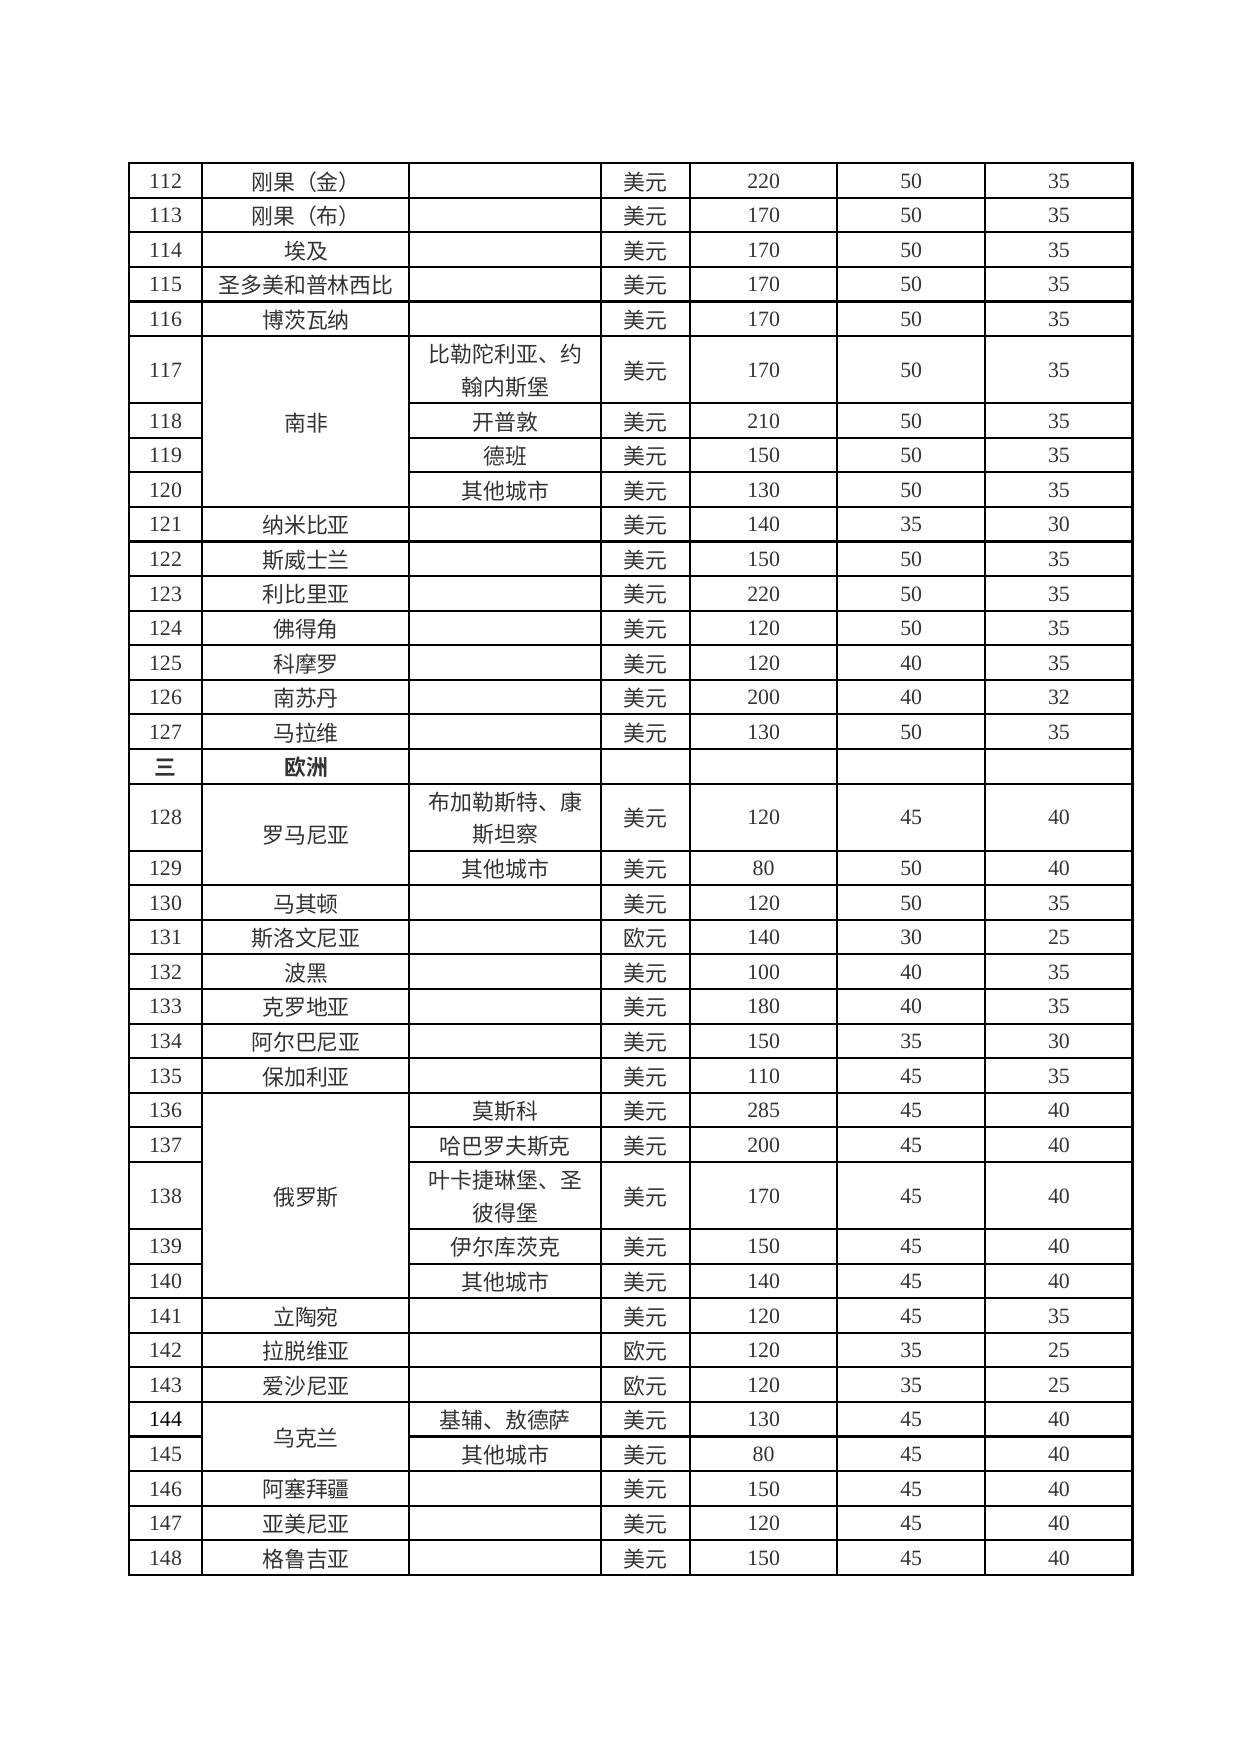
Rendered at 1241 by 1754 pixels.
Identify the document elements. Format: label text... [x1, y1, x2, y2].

table_cell 50 [838, 439, 984, 471]
table_cell 美元 [602, 508, 689, 540]
table_cell [410, 612, 600, 644]
table_cell 130 [691, 473, 836, 506]
table_cell 120 [691, 785, 836, 849]
table_cell 127 [130, 715, 201, 748]
table_cell 40 [986, 852, 1131, 884]
table_cell 美元 [602, 1507, 689, 1539]
table_cell 113 [130, 199, 201, 231]
table_cell 130 [691, 1403, 836, 1435]
table_cell 40 [986, 1265, 1131, 1297]
table_cell 布加勒斯特、康斯坦察 [410, 785, 600, 849]
table_cell 40 [986, 1094, 1131, 1126]
table_cell 170 [691, 1163, 836, 1228]
table_cell 佛得角 [203, 612, 408, 644]
table_cell 开普敦 [410, 404, 600, 437]
table_cell 纳米比亚 [203, 508, 408, 540]
table_cell 124 [130, 612, 201, 644]
table_cell 180 [691, 990, 836, 1022]
table_cell 45 [838, 1163, 984, 1228]
table_cell 美元 [602, 1163, 689, 1228]
table_cell [410, 577, 600, 609]
table_cell 25 [986, 1368, 1131, 1401]
table_cell [410, 164, 600, 197]
table_cell 285 [691, 1094, 836, 1126]
table_cell 35 [986, 439, 1131, 471]
table_cell 40 [986, 1163, 1131, 1228]
table_cell 波黑 [203, 955, 408, 988]
table_cell 亚美尼亚 [203, 1507, 408, 1539]
table_cell 210 [691, 404, 836, 437]
table_cell 美元 [602, 1230, 689, 1262]
table_cell 俄罗斯 [203, 1094, 408, 1297]
table_cell 35 [838, 1334, 984, 1366]
table_cell 119 [130, 439, 201, 471]
table_cell 刚果（布） [203, 199, 408, 231]
table_cell 35 [838, 1368, 984, 1401]
table_cell [986, 750, 1131, 782]
table_cell 美元 [602, 199, 689, 231]
table_cell 120 [691, 612, 836, 644]
table_cell 40 [986, 1507, 1131, 1539]
table_cell 140 [130, 1265, 201, 1297]
table_cell 35 [986, 268, 1131, 300]
table_cell 45 [838, 1507, 984, 1539]
table_cell 美元 [602, 1025, 689, 1057]
table_cell 123 [130, 577, 201, 609]
table_cell [410, 303, 600, 335]
table_cell 利比里亚 [203, 577, 408, 609]
table_cell [410, 1334, 600, 1366]
table_cell 50 [838, 337, 984, 402]
table_cell 40 [838, 955, 984, 988]
table_cell 150 [691, 439, 836, 471]
table_cell 35 [838, 508, 984, 540]
table_cell 139 [130, 1230, 201, 1262]
table_cell 40 [986, 785, 1131, 849]
table_cell 140 [691, 921, 836, 953]
table_cell 斯洛文尼亚 [203, 921, 408, 953]
table_cell [691, 750, 836, 782]
table_cell 阿尔巴尼亚 [203, 1025, 408, 1057]
table_cell [410, 1541, 600, 1574]
table_cell 170 [691, 303, 836, 335]
table_cell 150 [691, 1025, 836, 1057]
table_cell 美元 [602, 886, 689, 919]
table_cell 200 [691, 1128, 836, 1161]
table_cell 德班 [410, 439, 600, 471]
table_cell 50 [838, 164, 984, 197]
table_cell [410, 750, 600, 782]
table_cell 120 [691, 1507, 836, 1539]
table_cell [410, 681, 600, 713]
table_cell 叶卡捷琳堡、圣彼得堡 [410, 1163, 600, 1228]
table_cell 131 [130, 921, 201, 953]
table_cell 40 [986, 1438, 1131, 1470]
table_cell 30 [838, 921, 984, 953]
table_cell 美元 [602, 404, 689, 437]
table_cell 40 [986, 1128, 1131, 1161]
table_cell [838, 750, 984, 782]
table_cell 150 [691, 1541, 836, 1574]
table_cell 欧洲 [203, 750, 408, 782]
table_cell 阿塞拜疆 [203, 1472, 408, 1504]
table_cell 欧元 [602, 921, 689, 953]
table_cell 35 [986, 955, 1131, 988]
table_cell 137 [130, 1128, 201, 1161]
table_cell 35 [986, 577, 1131, 609]
table_cell 美元 [602, 1265, 689, 1297]
table_cell 200 [691, 681, 836, 713]
table_cell 128 [130, 785, 201, 849]
table_cell 170 [691, 268, 836, 300]
table_cell 130 [691, 715, 836, 748]
table_cell 35 [986, 473, 1131, 506]
table_cell 美元 [602, 164, 689, 197]
table_cell 克罗地亚 [203, 990, 408, 1022]
table_cell 32 [986, 681, 1131, 713]
table_cell [410, 955, 600, 988]
table_cell [410, 1025, 600, 1057]
table_cell 45 [838, 1438, 984, 1470]
table_cell 50 [838, 268, 984, 300]
table_cell 45 [838, 1299, 984, 1332]
table_cell 美元 [602, 303, 689, 335]
table_cell 150 [691, 1472, 836, 1504]
table_cell 35 [986, 404, 1131, 437]
table_cell 120 [691, 646, 836, 679]
table_cell 美元 [602, 646, 689, 679]
table_cell 伊尔库茨克 [410, 1230, 600, 1262]
table_cell 115 [130, 268, 201, 300]
table_cell 美元 [602, 1299, 689, 1332]
table_cell 125 [130, 646, 201, 679]
table_cell [410, 990, 600, 1022]
table_cell 130 [130, 886, 201, 919]
table_cell 美元 [602, 543, 689, 575]
table_cell 45 [838, 1403, 984, 1435]
table_cell [410, 508, 600, 540]
table_cell 美元 [602, 473, 689, 506]
table_cell [410, 1368, 600, 1401]
table_cell 220 [691, 577, 836, 609]
table_cell 马其顿 [203, 886, 408, 919]
table_cell 美元 [602, 439, 689, 471]
table_cell 立陶宛 [203, 1299, 408, 1332]
table_cell 美元 [602, 233, 689, 266]
table_cell 50 [838, 404, 984, 437]
table_cell 150 [691, 543, 836, 575]
table_cell 博茨瓦纳 [203, 303, 408, 335]
table_cell 126 [130, 681, 201, 713]
table_cell 110 [691, 1059, 836, 1092]
table_cell 美元 [602, 337, 689, 402]
table_cell 莫斯科 [410, 1094, 600, 1126]
table_cell 美元 [602, 1403, 689, 1435]
table_cell [410, 921, 600, 953]
table_cell 其他城市 [410, 473, 600, 506]
table_cell 50 [838, 886, 984, 919]
table_cell 80 [691, 1438, 836, 1470]
table_cell 40 [986, 1403, 1131, 1435]
table_cell 142 [130, 1334, 201, 1366]
table_cell 三 [130, 750, 201, 782]
table_cell [410, 199, 600, 231]
table_cell 欧元 [602, 1368, 689, 1401]
table_cell 134 [130, 1025, 201, 1057]
table_cell 35 [986, 164, 1131, 197]
table_cell 35 [986, 990, 1131, 1022]
table_cell 40 [986, 1472, 1131, 1504]
table_cell 170 [691, 233, 836, 266]
table_cell 122 [130, 543, 201, 575]
table_cell 120 [130, 473, 201, 506]
table_cell 35 [838, 1025, 984, 1057]
table_cell 136 [130, 1094, 201, 1126]
table_cell [410, 886, 600, 919]
table_cell 35 [986, 303, 1131, 335]
table_cell 格鲁吉亚 [203, 1541, 408, 1574]
table_cell 120 [691, 1334, 836, 1366]
table_cell 132 [130, 955, 201, 988]
table_cell 45 [838, 1128, 984, 1161]
table_cell 114 [130, 233, 201, 266]
table_cell 170 [691, 199, 836, 231]
table_cell 美元 [602, 1059, 689, 1092]
table_cell 50 [838, 233, 984, 266]
table_cell 50 [838, 577, 984, 609]
table_cell 40 [986, 1541, 1131, 1574]
table_cell 143 [130, 1368, 201, 1401]
table_cell 35 [986, 646, 1131, 679]
table_cell 美元 [602, 1472, 689, 1504]
table_cell [410, 233, 600, 266]
table_cell 美元 [602, 785, 689, 849]
table_cell 美元 [602, 268, 689, 300]
table_cell 30 [986, 508, 1131, 540]
table_cell 120 [691, 1368, 836, 1401]
table_cell 121 [130, 508, 201, 540]
table_cell 118 [130, 404, 201, 437]
table_cell 基辅、敖德萨 [410, 1403, 600, 1435]
table_cell 拉脱维亚 [203, 1334, 408, 1366]
table_cell 133 [130, 990, 201, 1022]
table_cell 50 [838, 303, 984, 335]
table_cell 其他城市 [410, 1438, 600, 1470]
table_cell 45 [838, 1265, 984, 1297]
table_cell 120 [691, 886, 836, 919]
table_cell 埃及 [203, 233, 408, 266]
table_cell 45 [838, 1541, 984, 1574]
table_cell 45 [838, 785, 984, 849]
table_cell 120 [691, 1299, 836, 1332]
table_cell 圣多美和普林西比 [203, 268, 408, 300]
table_cell 144 [130, 1403, 201, 1435]
table_cell [410, 646, 600, 679]
table_cell 50 [838, 543, 984, 575]
table_cell 欧元 [602, 1334, 689, 1366]
table_cell 哈巴罗夫斯克 [410, 1128, 600, 1161]
table_cell 科摩罗 [203, 646, 408, 679]
table_cell 40 [986, 1230, 1131, 1262]
table_cell 35 [986, 715, 1131, 748]
table_cell 35 [986, 1299, 1131, 1332]
table_cell 40 [838, 646, 984, 679]
table_cell 140 [691, 1265, 836, 1297]
table_cell 30 [986, 1025, 1131, 1057]
table_cell 135 [130, 1059, 201, 1092]
table_cell 罗马尼亚 [203, 785, 408, 884]
table_cell 40 [838, 990, 984, 1022]
table_cell 140 [691, 508, 836, 540]
table_cell [410, 1059, 600, 1092]
table_cell 45 [838, 1230, 984, 1262]
table_cell [410, 1472, 600, 1504]
table_cell 40 [838, 681, 984, 713]
table_cell 美元 [602, 612, 689, 644]
table_cell 170 [691, 337, 836, 402]
table_cell 乌克兰 [203, 1403, 408, 1470]
table_cell 45 [838, 1472, 984, 1504]
table_cell 其他城市 [410, 1265, 600, 1297]
table_cell 25 [986, 1334, 1131, 1366]
table_cell 爱沙尼亚 [203, 1368, 408, 1401]
table_cell 美元 [602, 990, 689, 1022]
table_cell 150 [691, 1230, 836, 1262]
table_cell 45 [838, 1094, 984, 1126]
table_cell 保加利亚 [203, 1059, 408, 1092]
table_cell 35 [986, 543, 1131, 575]
table_cell 50 [838, 612, 984, 644]
table_cell 116 [130, 303, 201, 335]
table_cell 斯威士兰 [203, 543, 408, 575]
table_cell 35 [986, 612, 1131, 644]
table_cell 美元 [602, 1128, 689, 1161]
table_cell 南非 [203, 337, 408, 506]
table_cell 35 [986, 886, 1131, 919]
table_cell 35 [986, 233, 1131, 266]
table_cell 25 [986, 921, 1131, 953]
table_cell 146 [130, 1472, 201, 1504]
table_cell 其他城市 [410, 852, 600, 884]
table_cell 美元 [602, 1438, 689, 1470]
table_cell 美元 [602, 955, 689, 988]
table_cell 117 [130, 337, 201, 402]
table_cell [602, 750, 689, 782]
table_cell 138 [130, 1163, 201, 1228]
table_cell 141 [130, 1299, 201, 1332]
table_cell 比勒陀利亚、约翰内斯堡 [410, 337, 600, 402]
table_cell 美元 [602, 852, 689, 884]
table_cell 美元 [602, 1541, 689, 1574]
table_cell 80 [691, 852, 836, 884]
table_cell 35 [986, 199, 1131, 231]
table_cell 美元 [602, 715, 689, 748]
table_cell [410, 268, 600, 300]
table_cell [410, 1507, 600, 1539]
table_cell 129 [130, 852, 201, 884]
table_cell 美元 [602, 1094, 689, 1126]
table_cell 美元 [602, 577, 689, 609]
table_cell 刚果（金） [203, 164, 408, 197]
table_cell 112 [130, 164, 201, 197]
table_cell 145 [130, 1438, 201, 1470]
table_cell 50 [838, 715, 984, 748]
table_cell 美元 [602, 681, 689, 713]
table_cell 45 [838, 1059, 984, 1092]
table_cell 35 [986, 337, 1131, 402]
table_cell 50 [838, 199, 984, 231]
table_cell 南苏丹 [203, 681, 408, 713]
table_cell 220 [691, 164, 836, 197]
table_cell 148 [130, 1541, 201, 1574]
table_cell 50 [838, 473, 984, 506]
table_cell 50 [838, 852, 984, 884]
table_cell [410, 715, 600, 748]
table_cell 马拉维 [203, 715, 408, 748]
table_cell 100 [691, 955, 836, 988]
table_cell 35 [986, 1059, 1131, 1092]
table_cell 147 [130, 1507, 201, 1539]
table_cell [410, 543, 600, 575]
table_cell [410, 1299, 600, 1332]
